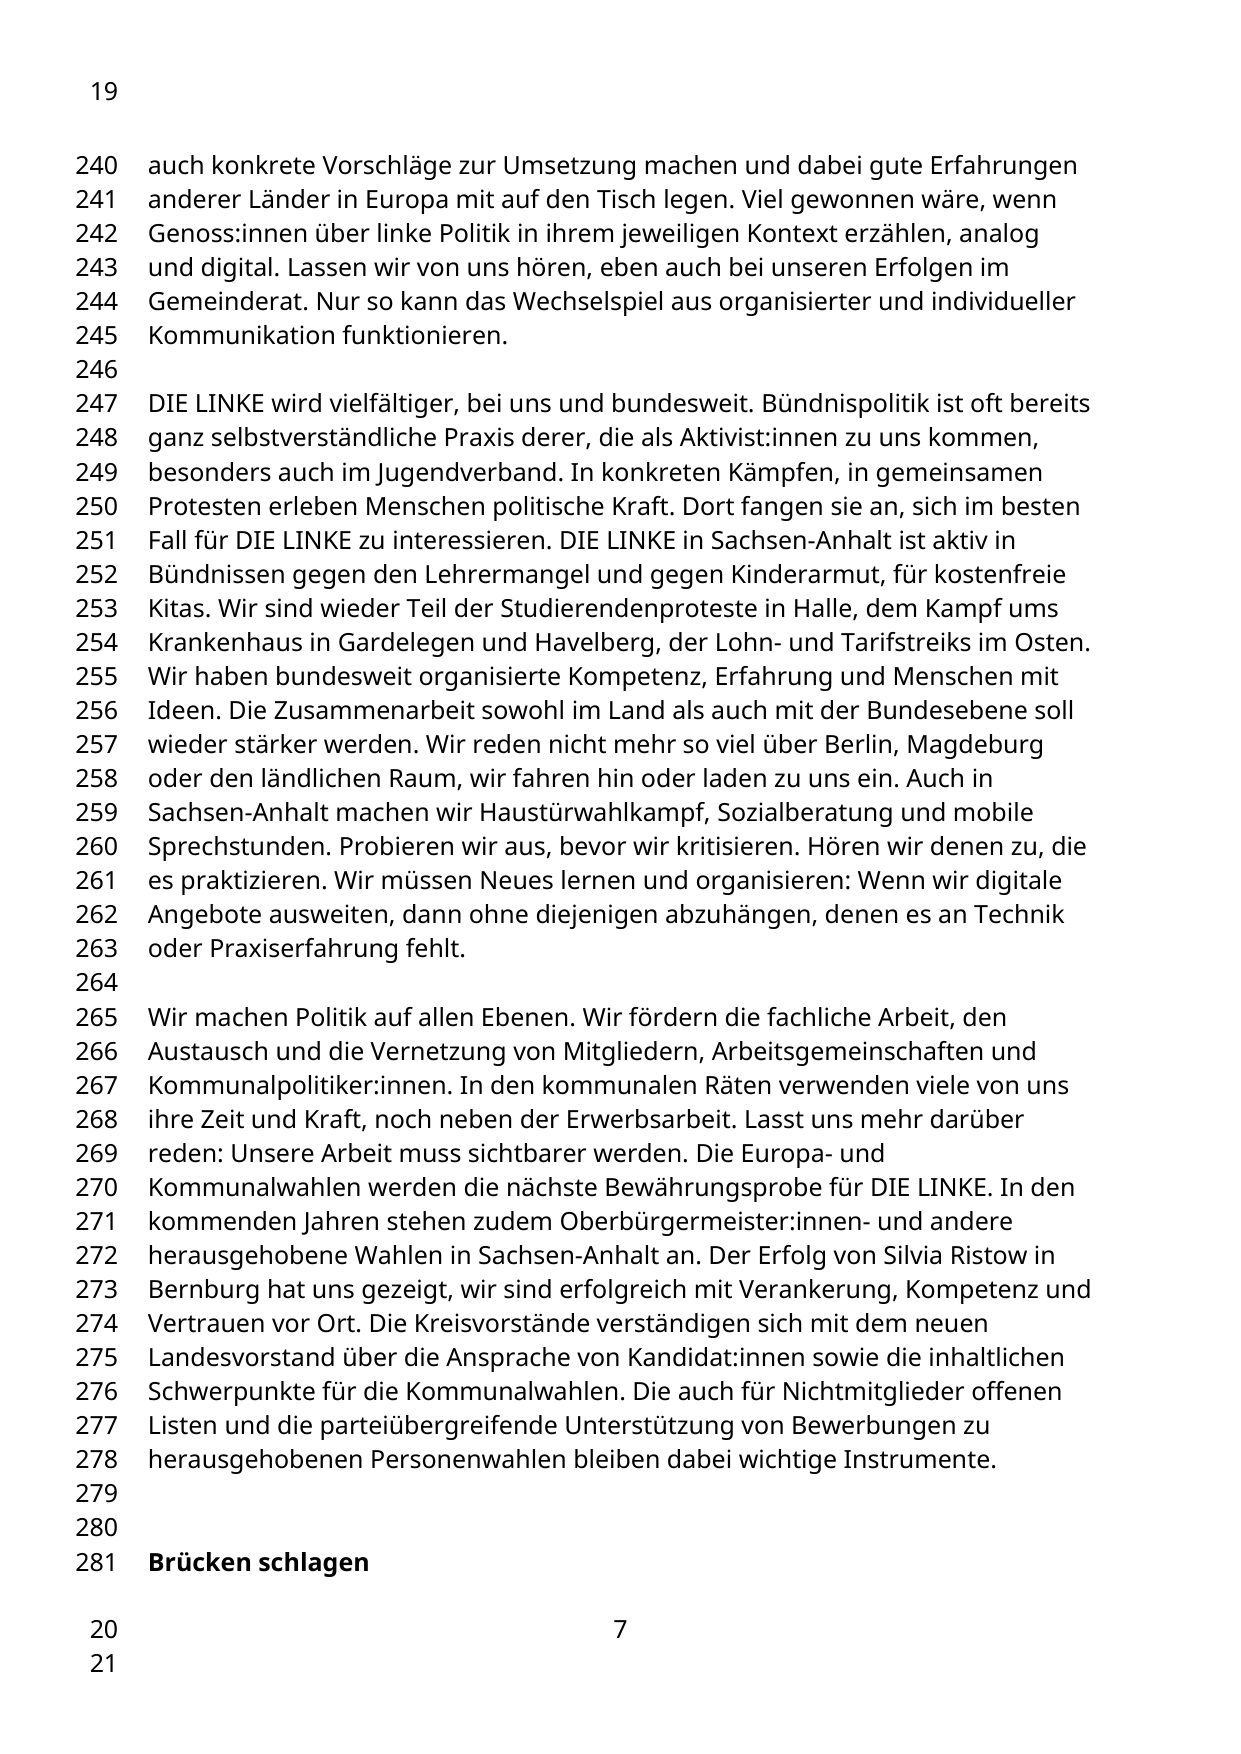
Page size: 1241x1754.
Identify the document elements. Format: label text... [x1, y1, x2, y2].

text DIE LINKE wird vielfältiger, bei uns und bundesweit. Bündnispolitik ist oft bereits ganz selbstverständliche Praxis derer, die als Aktivist:innen zu uns kommen, besonders auch im Jugendverband. In konkreten Kämpfen, in gemeinsamen Protesten erleben Menschen politische Kraft. Dort fangen sie an, sich im besten Fall für DIE LINKE zu interessieren. DIE LINKE in Sachsen-Anhalt ist aktiv in Bündnissen gegen den Lehrermangel und gegen Kinderarmut, für kostenfreie Kitas. Wir sind wieder Teil der Studierendenproteste in Halle, dem Kampf ums Krankenhaus in Gardelegen und Havelberg, der Lohn- und Tarifstreiks im Osten. Wir haben bundesweit organisierte Kompetenz, Erfahrung und Menschen mit Ideen. Die Zusammenarbeit sowohl im Land als auch mit der Bundesebene soll wieder stärker werden. Wir reden nicht mehr so viel über Berlin, Magdeburg oder den ländlichen Raum, wir fahren hin oder laden zu uns ein. Auch in Sachsen-Anhalt machen wir Haustürwahlkampf, Sozialberatung und mobile Sprechstunden. Probieren wir aus, bevor wir kritisieren. Hören wir denen zu, die es praktizieren. Wir müssen Neues lernen und organisieren: Wenn wir digitale Angebote ausweiten, dann ohne diejenigen abzuhängen, denen es an Technik oder Praxiserfahrung fehlt. [148, 386, 1093, 965]
text Wir machen Politik auf allen Ebenen. Wir fördern die fachliche Arbeit, den Austausch und die Vernetzung von Mitgliedern, Arbeitsgemeinschaften und Kommunalpolitiker:innen. In den kommunalen Räten verwenden viele von uns ihre Zeit und Kraft, noch neben der Erwerbsarbeit. Lasst uns mehr darüber reden: Unsere Arbeit muss sichtbarer werden. Die Europa- und Kommunalwahlen werden die nächste Bewährungsprobe für DIE LINKE. In den kommenden Jahren stehen zudem Oberbürgermeister:innen- und andere herausgehobene Wahlen in Sachsen-Anhalt an. Der Erfolg von Silvia Ristow in Bernburg hat uns gezeigt, wir sind erfolgreich mit Verankerung, Kompetenz und Vertrauen vor Ort. Die Kreisvorstände verständigen sich mit dem neuen Landesvorstand über die Ansprache von Kandidat:innen sowie die inhaltlichen Schwerpunkte für die Kommunalwahlen. Die auch für Nichtmitglieder offenen Listen und die parteiübergreifende Unterstützung von Bewerbungen zu herausgehobenen Personenwahlen bleiben dabei wichtige Instrumente. [148, 999, 1093, 1476]
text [148, 148, 1093, 352]
text Brücken schlagen [148, 1544, 1093, 1578]
